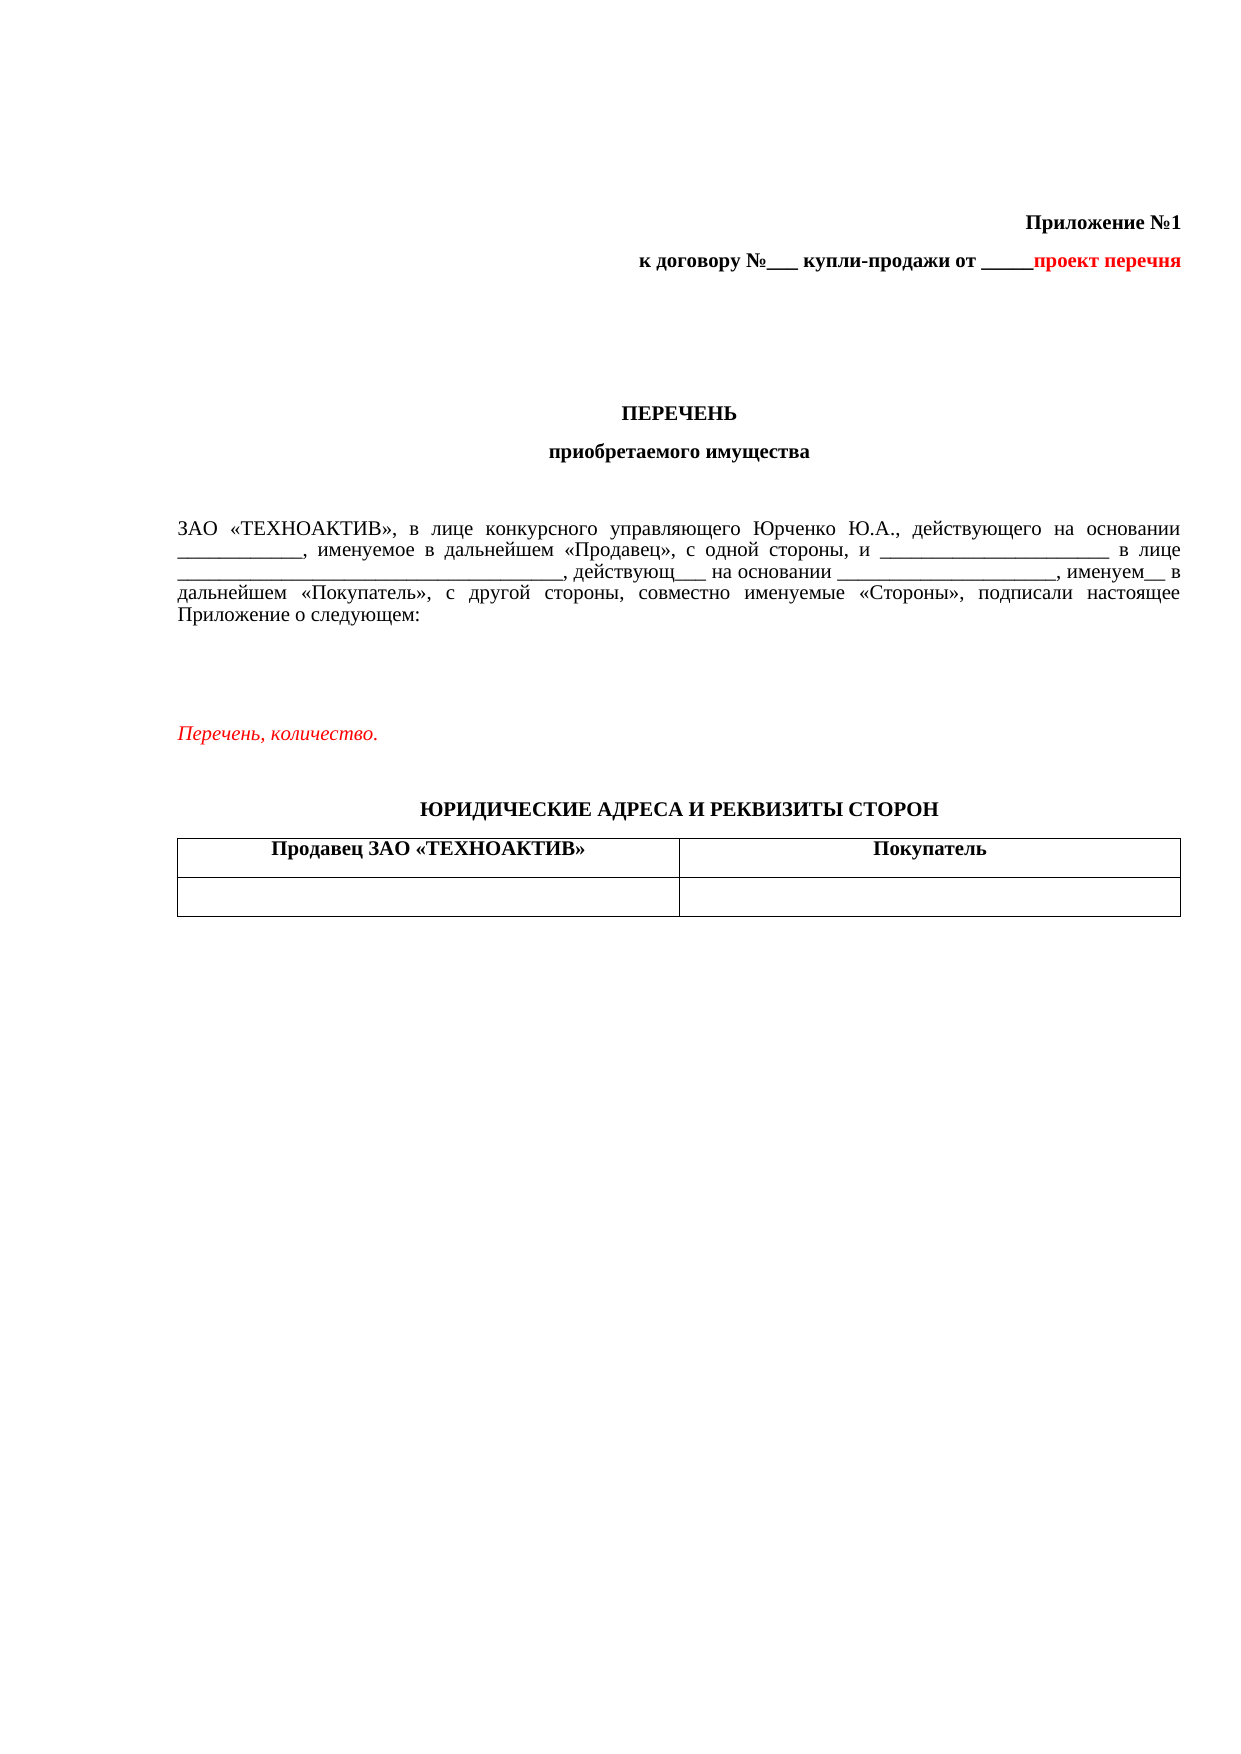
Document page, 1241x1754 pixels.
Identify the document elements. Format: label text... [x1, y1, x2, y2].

text ЗАО «ТЕХНОАКТИВ», в лице конкурсного управляющего Юрченко Ю.А., действующего на основании ____________, именуемое в дальнейшем «Продавец», с одной стороны, и ______________________ в лице _____________________________________, действующ___ на основании _____________________, именуем__ в дальнейшем «Покупатель», с другой стороны, совместно именуемые «Стороны», подписали настоящее Приложение о следующем: [177, 518, 1181, 626]
text приобретаемого имущества [177, 441, 1181, 463]
text ПЕРЕЧЕНЬ [177, 403, 1181, 425]
table_header Продавец ЗАО «ТЕХНОАКТИВ» [178, 839, 679, 877]
text Перечень, количество. [177, 723, 1181, 744]
text к договору №___ купли-продажи от _____проект перечня [177, 250, 1181, 272]
text ЮРИДИЧЕСКИЕ АДРЕСА И РЕКВИЗИТЫ СТОРОН [177, 799, 1181, 821]
table_cell [680, 878, 1180, 916]
text Приложение №1 [177, 212, 1181, 233]
table_cell [178, 878, 679, 916]
table_header Покупатель [680, 839, 1180, 877]
